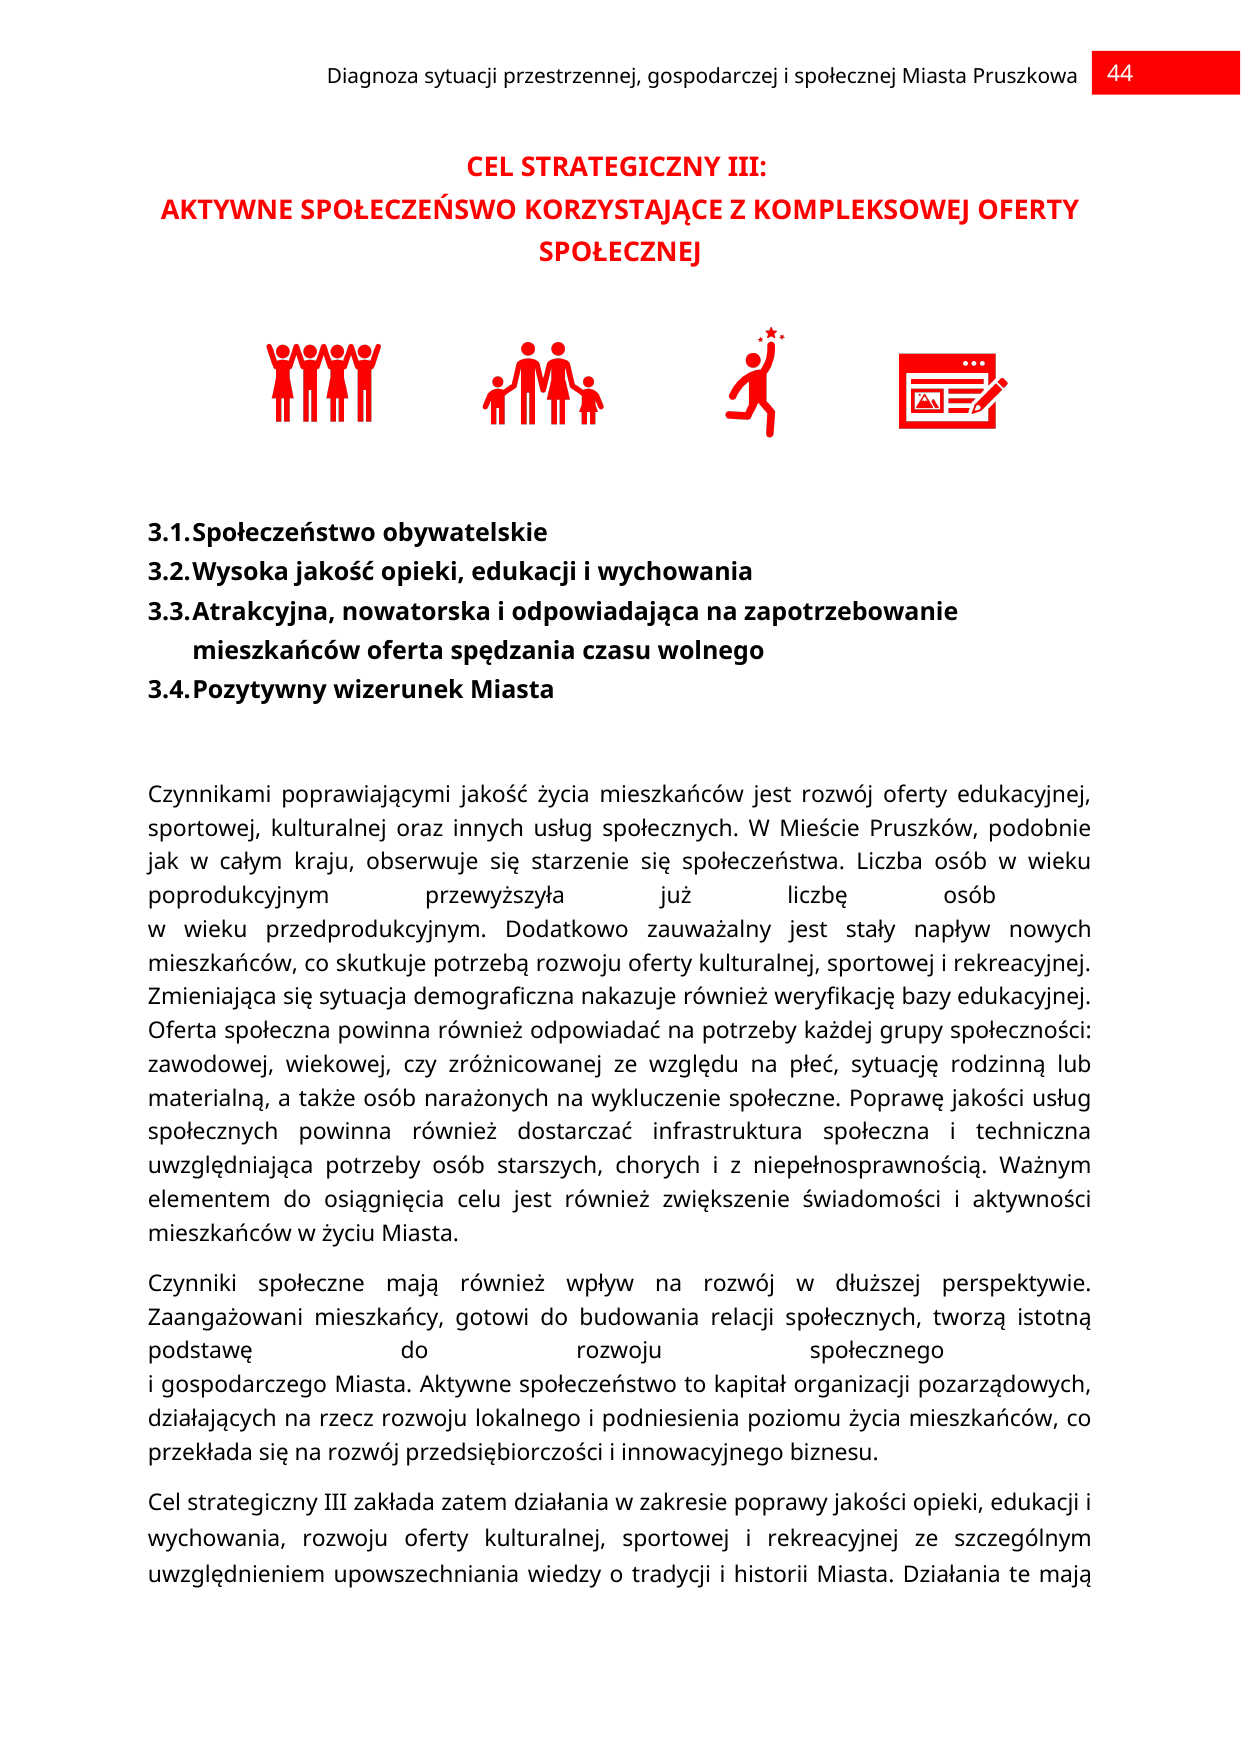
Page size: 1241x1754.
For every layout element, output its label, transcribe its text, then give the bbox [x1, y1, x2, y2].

picture [477, 317, 609, 449]
list Społeczeństwo obywatelskie [148, 515, 1092, 549]
picture [894, 333, 1010, 449]
text Czynniki społeczne mają również wpływ na rozwój w dłuższej perspektywie. Zaangażowani mieszkańcy, gotowi do budowania relacji społecznych, tworzą istotną podstawę do rozwoju społecznego i gospodarczego Miasta. Aktywne społeczeństwo to kapitał organizacji pozarządowych, działających na rzecz rozwoju lokalnego i podniesienia poziomu życia mieszkańców, co przekłada się na rozwój przedsiębiorczości i innowacyjnego biznesu. [148, 1267, 1092, 1467]
list Pozytywny wizerunek Miasta [148, 672, 1092, 706]
picture [697, 323, 817, 442]
list Atrakcyjna, nowatorska i odpowiadająca na zapotrzebowanie mieszkańców oferta spędzania czasu wolnego [148, 593, 1092, 666]
picture [258, 318, 389, 449]
text Czynnikami poprawiającymi jakość życia mieszkańców jest rozwój oferty edukacyjnej, sportowej, kulturalnej oraz innych usług społecznych. W Mieście Pruszków, podobnie jak w całym kraju, obserwuje się starzenie się społeczeństwa. Liczba osób w wieku poprodukcyjnym przewyższyła już liczbę osób w wieku przedprodukcyjnym. Dodatkowo zauważalny jest stały napływ nowych mieszkańców, co skutkuje potrzebą rozwoju oferty kulturalnej, sportowej i rekreacyjnej. Zmieniająca się sytuacja demograficzna nakazuje również weryfikację bazy edukacyjnej. Oferta społeczna powinna również odpowiadać na potrzeby każdej grupy społeczności: zawodowej, wiekowej, czy zróżnicowanej ze względu na płeć, sytuację rodzinną lub materialną, a także osób narażonych na wykluczenie społeczne. Poprawę jakości usług społecznych powinna również dostarczać infrastruktura społeczna i techniczna uwzględniająca potrzeby osób starszych, chorych i z niepełnosprawnością. Ważnym elementem do osiągnięcia celu jest również zwiększenie świadomości i aktywności mieszkańców w życiu Miasta. [148, 778, 1092, 1248]
text CEL STRATEGICZNY III: AKTYWNE SPOŁECZEŃSWO KORZYSTAJĄCE Z KOMPLEKSOWEJ OFERTY SPOŁECZNEJ [148, 148, 1092, 269]
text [148, 1486, 1092, 1589]
list Wysoka jakość opieki, edukacji i wychowania [148, 554, 1092, 588]
